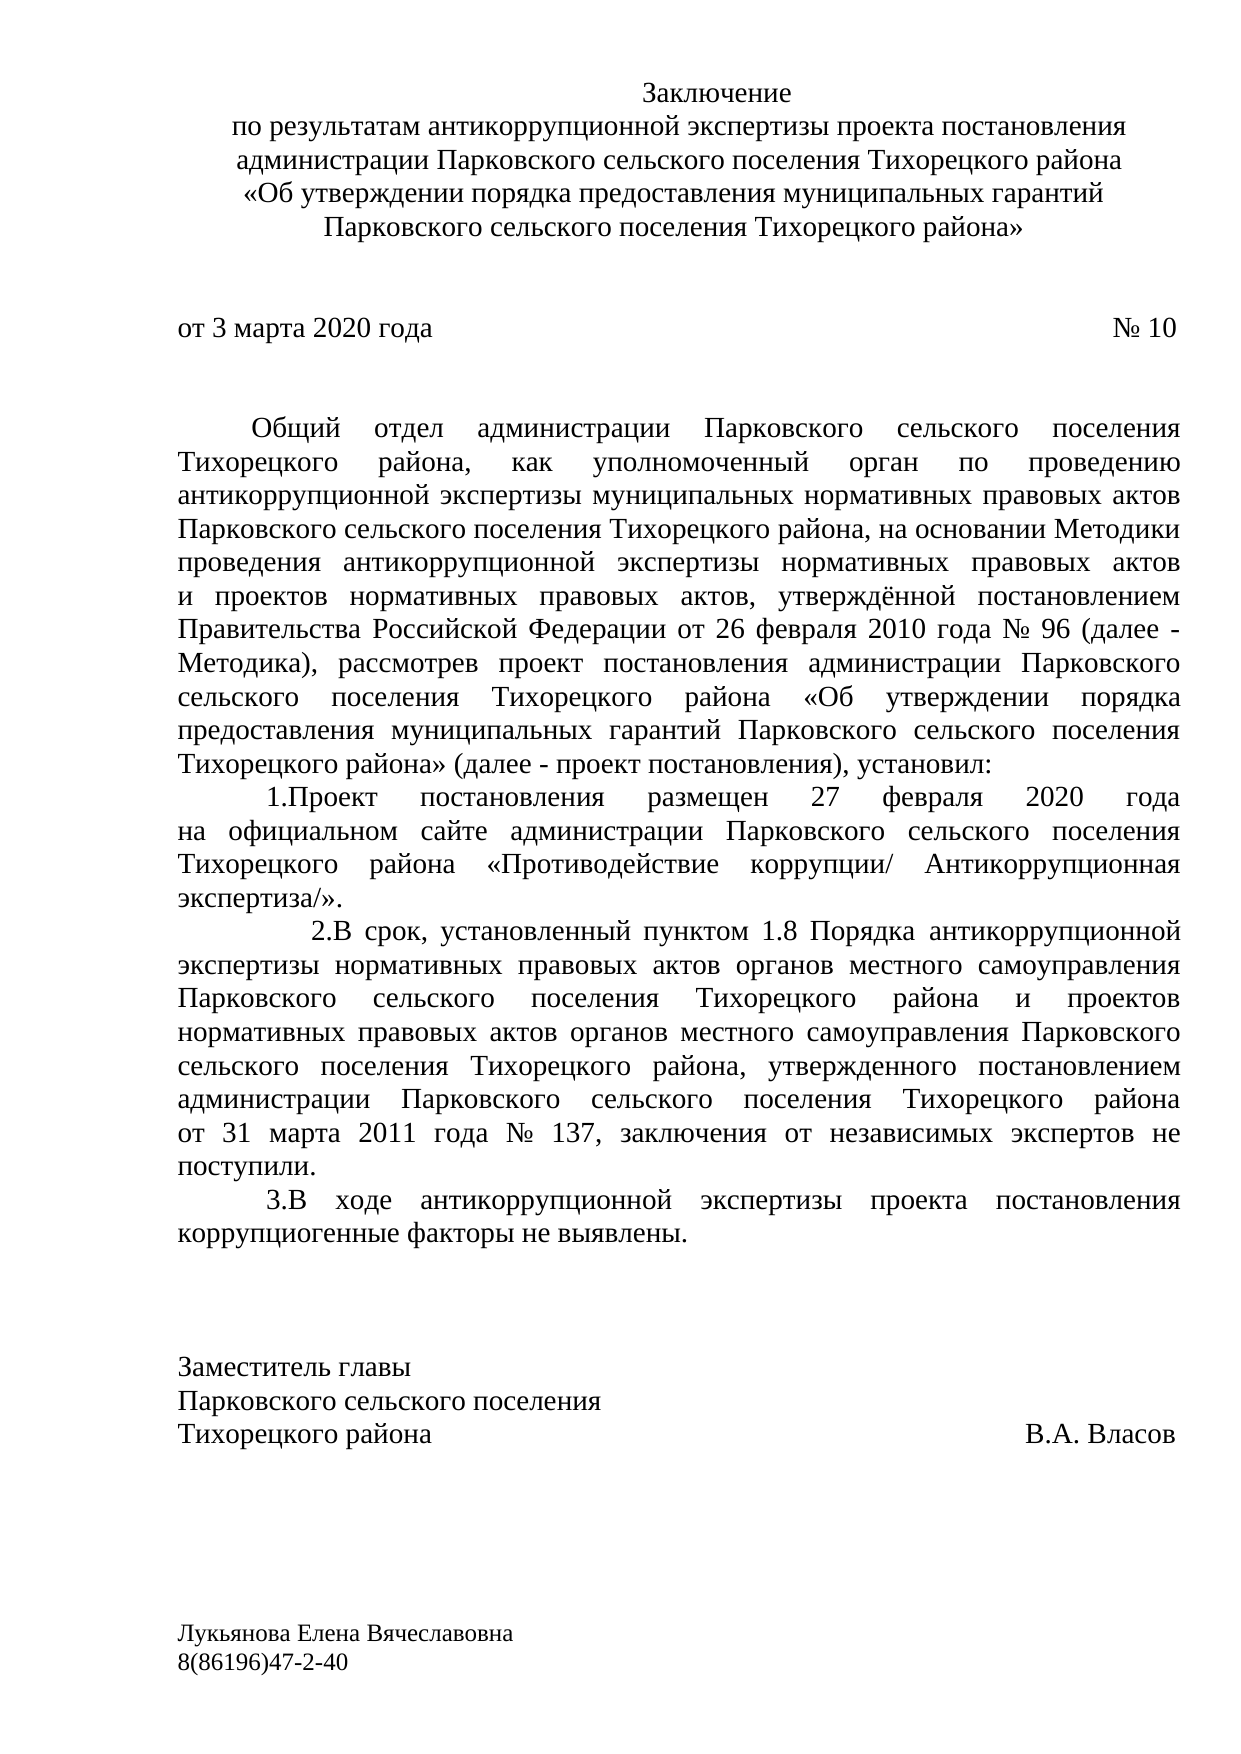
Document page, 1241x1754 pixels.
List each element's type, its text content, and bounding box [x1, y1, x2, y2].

text Тихорецкого района В.А. Власов [177, 1417, 1181, 1450]
text по результатам антикоррупционной экспертизы проекта постановления администрации Парковского сельского поселения Тихорецкого района [177, 108, 1181, 176]
table_header «Об утверждении порядка предоставления муниципальных гарантий Парковского сельского поселения Тихорецкого района» [166, 176, 1181, 310]
text Лукьянова Елена Вячеславовна [177, 1618, 1181, 1647]
text Заключение [177, 75, 1181, 108]
text 8(86196)47-2-40 [177, 1647, 1181, 1675]
list 3.В ходе антикоррупционной экспертизы проекта постановления коррупциогенные факторы не выявлены. [177, 1182, 1181, 1249]
text от 3 марта 2020 года № 10 [177, 310, 1181, 343]
text 1.Проект постановления размещен 27 февраля 2020 года на официальном сайте администрации Парковского сельского поселения Тихорецкого района «Противодействие коррупции/ Антикоррупционная экспертиза/». [177, 779, 1181, 913]
text Заместитель главы [177, 1349, 1181, 1383]
text 2.В срок, установленный пунктом 1.8 Порядка антикоррупционной экспертизы нормативных правовых актов органов местного самоуправления Парковского сельского поселения Тихорецкого района и проектов нормативных правовых актов органов местного самоуправления Парковского сельского поселения Тихорецкого района, утвержденного постановлением администрации Парковского сельского поселения Тихорецкого района от 31 марта 2011 года № 137, заключения от независимых экспертов не поступили. [177, 913, 1181, 1182]
text Общий отдел администрации Парковского сельского поселения Тихорецкого района, как уполномоченный орган по проведению антикоррупционной экспертизы муниципальных нормативных правовых актов Парковского сельского поселения Тихорецкого района, на основании Методики проведения антикоррупционной экспертизы нормативных правовых актов и проектов нормативных правовых актов, утверждённой постановлением Правительства Российской Федерации от 26 февраля 2010 года № 96 (далее - Методика), рассмотрев проект постановления администрации Парковского сельского поселения Тихорецкого района «Об утверждении порядка предоставления муниципальных гарантий Парковского сельского поселения Тихорецкого района» (далее - проект постановления), установил: [177, 410, 1181, 779]
text Парковского сельского поселения [177, 1383, 1181, 1417]
